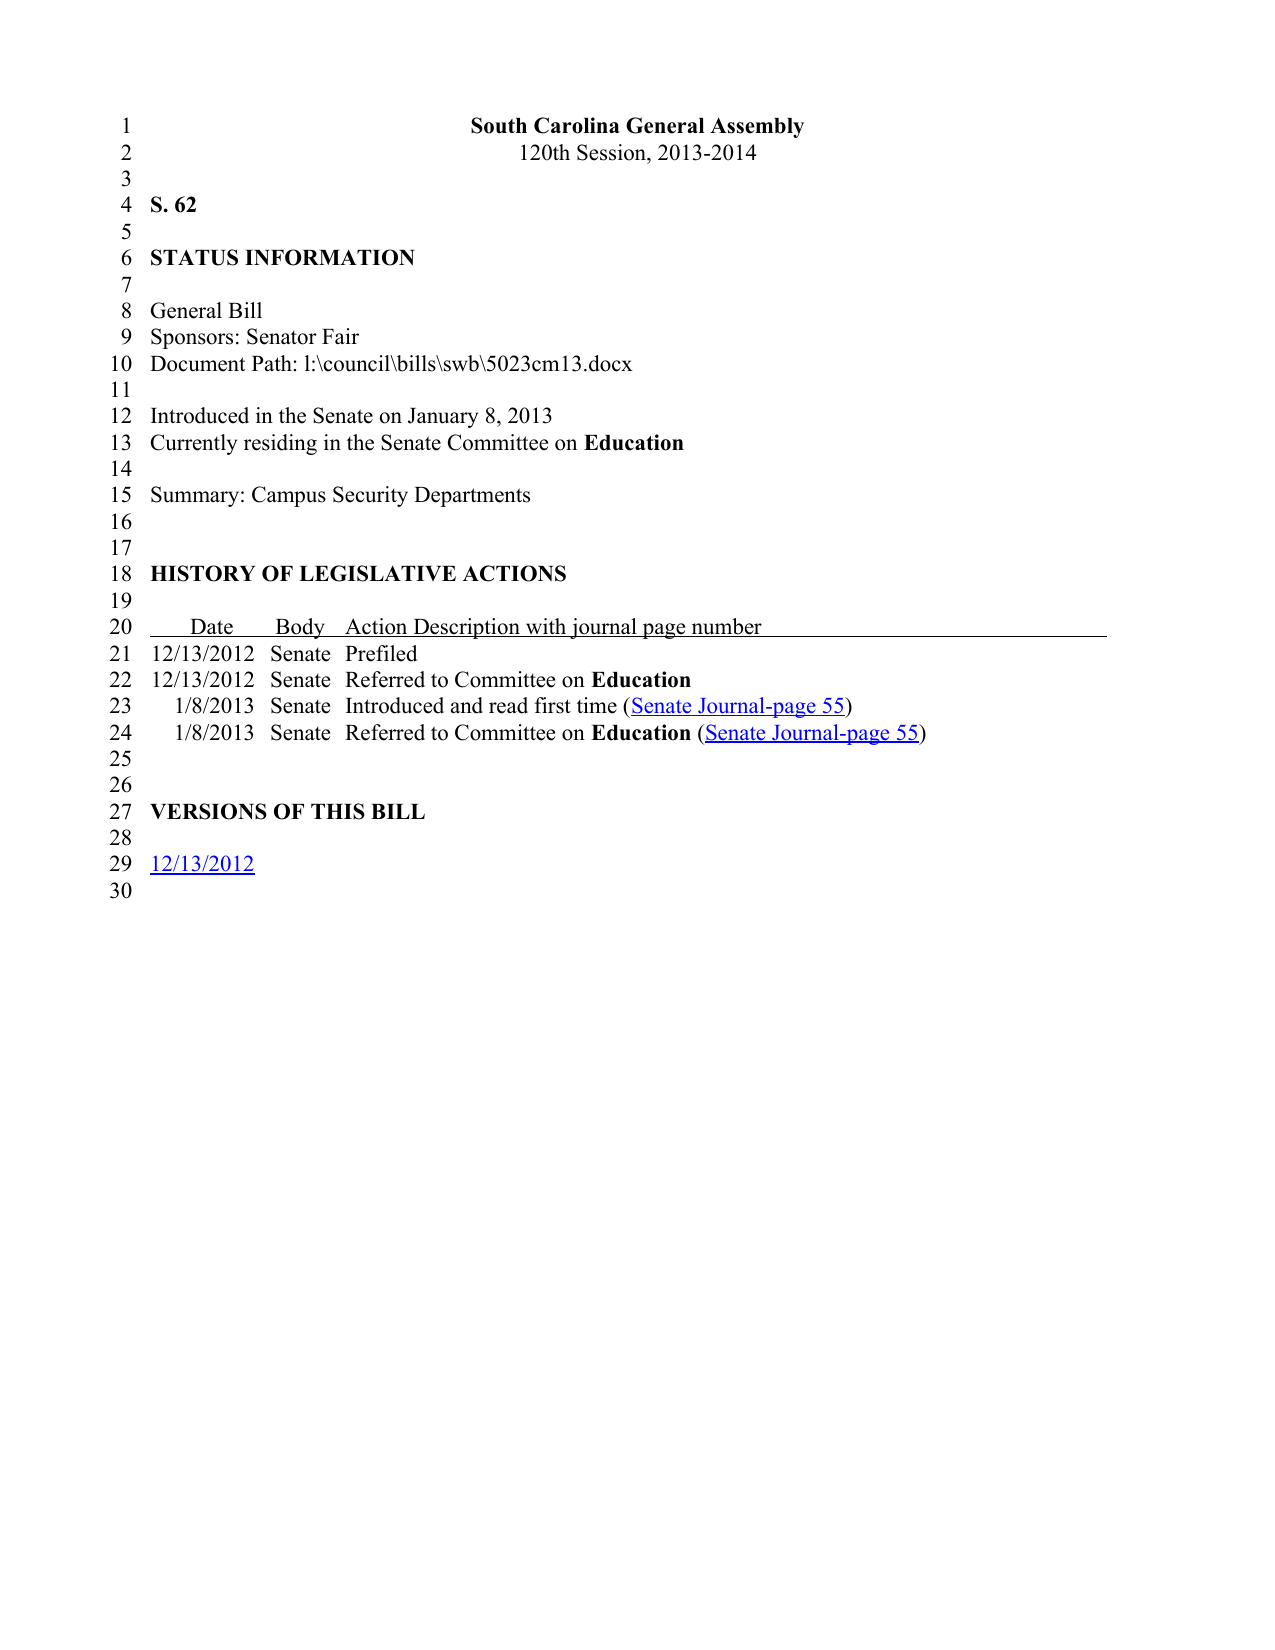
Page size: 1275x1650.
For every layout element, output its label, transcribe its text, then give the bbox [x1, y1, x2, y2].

text VERSIONS OF THIS BILL [150, 798, 1125, 824]
text S. 62 [150, 192, 1125, 218]
text 120th Session, 2013-2014 [150, 139, 1125, 165]
text South Carolina General Assembly [150, 112, 1125, 139]
text 12/13/2012 Senate Prefiled [150, 639, 1125, 666]
text Document Path: l:\council\bills\swb\5023cm13.docx [150, 350, 1125, 376]
text General Bill [150, 297, 1125, 323]
text STATUS INFORMATION [150, 244, 1125, 271]
text 12/13/2012 Senate Referred to Committee on Education [150, 666, 1125, 692]
text Date Body Action Description with journal page number [150, 613, 1125, 639]
text Introduced in the Senate on January 8, 2013 [150, 402, 1125, 429]
text Sponsors: Senator Fair [150, 323, 1125, 350]
text Summary: Campus Security Departments [150, 481, 1125, 508]
text Currently residing in the Senate Committee on Education [150, 429, 1125, 455]
text HISTORY OF LEGISLATIVE ACTIONS [150, 561, 1125, 587]
text 1/8/2013 Senate Introduced and read first time (Senate Journal-page 55) [150, 692, 1125, 719]
text 1/8/2013 Senate Referred to Committee on Education (Senate Journal-page 55) [150, 719, 1125, 745]
text 12/13/2012 [150, 850, 1125, 877]
